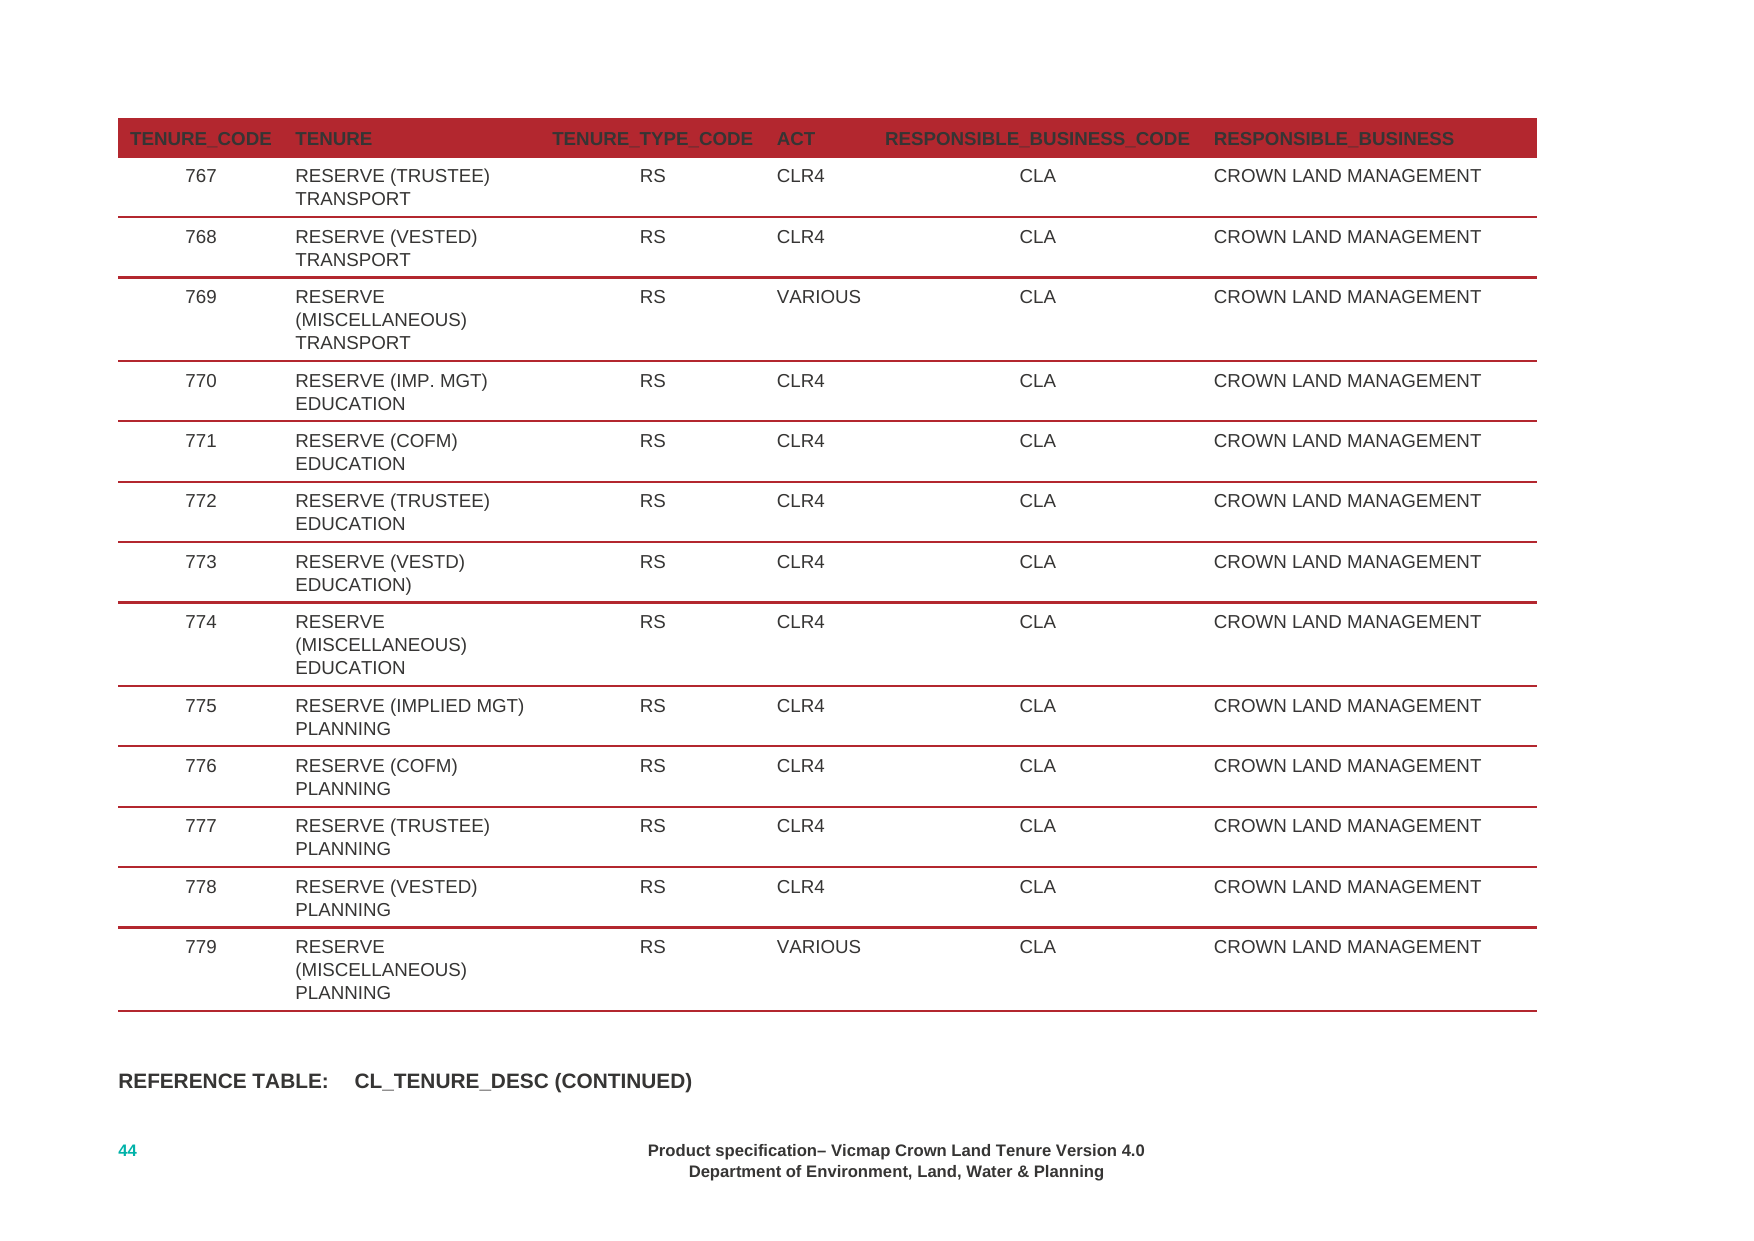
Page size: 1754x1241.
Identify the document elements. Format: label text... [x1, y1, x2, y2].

table_cell CROWN LAND MANAGEMENT [1202, 604, 1537, 685]
table_cell CROWN LAND MANAGEMENT [1202, 868, 1537, 926]
table_cell RESERVE (VESTED) PLANNING [283, 868, 540, 926]
table_cell 777 [118, 808, 283, 866]
table_cell 769 [118, 279, 283, 360]
table_cell RESERVE (COFM) EDUCATION [283, 422, 540, 481]
table_cell 772 [118, 483, 283, 541]
table_cell RESERVE (MISCELLANEOUS) TRANSPORT [283, 279, 540, 360]
table_cell RESERVE (TRUSTEE) TRANSPORT [283, 158, 540, 216]
table_header RESPONSIBLE_BUSINESS_CODE [873, 120, 1202, 156]
table_cell RESERVE (MISCELLANEOUS) PLANNING [283, 929, 540, 1010]
table_cell RS [540, 747, 765, 806]
table_header ACT [765, 120, 873, 156]
table_cell CROWN LAND MANAGEMENT [1202, 422, 1537, 481]
table_cell CLA [873, 929, 1202, 1010]
table_cell 773 [118, 543, 283, 601]
table_cell 771 [118, 422, 283, 481]
table_cell CLA [873, 279, 1202, 360]
table_cell RS [540, 604, 765, 685]
text REFERENCE TABLE: CL_TENURE_DESC (CONTINUED) [118, 1068, 1518, 1093]
table_cell CLR4 [765, 158, 873, 216]
table_cell CLA [873, 687, 1202, 745]
table_cell 768 [118, 218, 283, 276]
table_cell CLR4 [765, 747, 873, 806]
table_cell RESERVE (TRUSTEE) EDUCATION [283, 483, 540, 541]
table_cell CROWN LAND MANAGEMENT [1202, 483, 1537, 541]
table_cell 770 [118, 362, 283, 420]
table_cell CLA [873, 158, 1202, 216]
table_cell RS [540, 929, 765, 1010]
table_cell VARIOUS [765, 929, 873, 1010]
table_cell RS [540, 422, 765, 481]
table_cell CLA [873, 422, 1202, 481]
table_cell CLA [873, 362, 1202, 420]
table_cell CLR4 [765, 604, 873, 685]
table_cell CLR4 [765, 483, 873, 541]
table_cell 774 [118, 604, 283, 685]
table_cell RS [540, 158, 765, 216]
table_cell CROWN LAND MANAGEMENT [1202, 158, 1537, 216]
table_cell CLR4 [765, 808, 873, 866]
table_cell 776 [118, 747, 283, 806]
table_cell 779 [118, 929, 283, 1010]
table_cell RESERVE (IMPLIED MGT) PLANNING [283, 687, 540, 745]
table_cell RS [540, 687, 765, 745]
table_cell RS [540, 543, 765, 601]
table_cell CLA [873, 543, 1202, 601]
table_cell RS [540, 808, 765, 866]
table_cell RS [540, 279, 765, 360]
table_cell CLA [873, 747, 1202, 806]
table_cell 775 [118, 687, 283, 745]
table_cell RESERVE (TRUSTEE) PLANNING [283, 808, 540, 866]
table_cell CROWN LAND MANAGEMENT [1202, 543, 1537, 601]
table_cell CLA [873, 218, 1202, 276]
table_cell CLR4 [765, 422, 873, 481]
table_cell CROWN LAND MANAGEMENT [1202, 362, 1537, 420]
table_header TENURE [283, 120, 540, 156]
table_cell CLA [873, 604, 1202, 685]
table_cell 767 [118, 158, 283, 216]
table_header TENURE_CODE [118, 120, 283, 156]
table_cell RESERVE (MISCELLANEOUS) EDUCATION [283, 604, 540, 685]
table_cell CLR4 [765, 687, 873, 745]
table_cell RESERVE (COFM) PLANNING [283, 747, 540, 806]
table_cell CROWN LAND MANAGEMENT [1202, 747, 1537, 806]
table_cell CLR4 [765, 868, 873, 926]
table_cell CROWN LAND MANAGEMENT [1202, 218, 1537, 276]
table_cell CROWN LAND MANAGEMENT [1202, 929, 1537, 1010]
table_header RESPONSIBLE_BUSINESS [1202, 120, 1537, 156]
table_cell CLR4 [765, 543, 873, 601]
table_cell CLR4 [765, 362, 873, 420]
table_cell CROWN LAND MANAGEMENT [1202, 687, 1537, 745]
table_cell CROWN LAND MANAGEMENT [1202, 279, 1537, 360]
table_cell CROWN LAND MANAGEMENT [1202, 808, 1537, 866]
table_header TENURE_TYPE_CODE [540, 120, 765, 156]
table_cell RESERVE (VESTD) EDUCATION) [283, 543, 540, 601]
table_cell CLA [873, 483, 1202, 541]
table_cell RS [540, 483, 765, 541]
table_cell VARIOUS [765, 279, 873, 360]
table_cell RESERVE (VESTED) TRANSPORT [283, 218, 540, 276]
table_cell CLA [873, 868, 1202, 926]
table_cell CLR4 [765, 218, 873, 276]
table_cell RS [540, 218, 765, 276]
table_cell RS [540, 362, 765, 420]
table_cell RESERVE (IMP. MGT) EDUCATION [283, 362, 540, 420]
table_cell 778 [118, 868, 283, 926]
table_cell CLA [873, 808, 1202, 866]
table_cell RS [540, 868, 765, 926]
